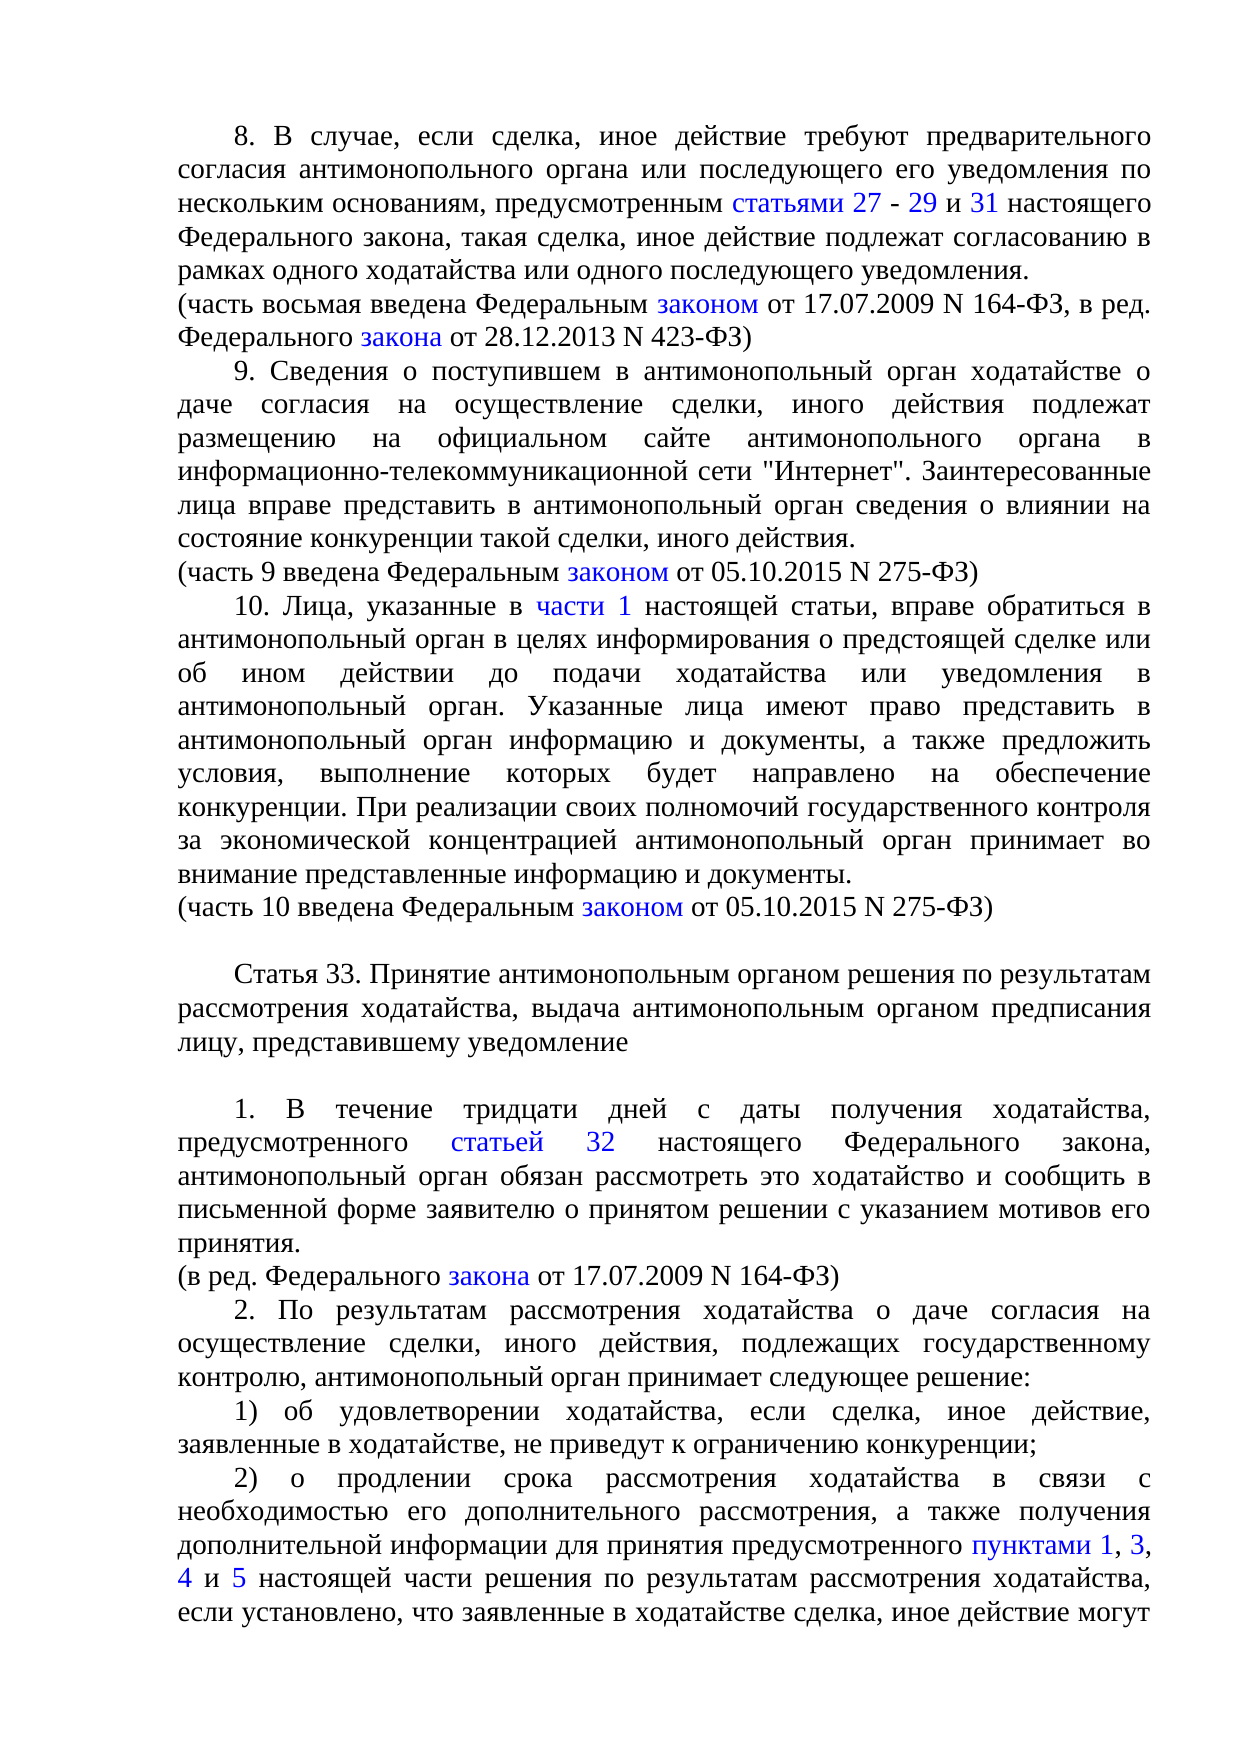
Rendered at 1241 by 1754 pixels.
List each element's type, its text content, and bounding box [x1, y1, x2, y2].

text (часть 9 введена Федеральным законом от 05.10.2015 N 275-ФЗ) [177, 554, 1152, 588]
text (часть 10 введена Федеральным законом от 05.10.2015 N 275-ФЗ) [177, 889, 1152, 923]
text 10. Лица, указанные в части 1 настоящей статьи, вправе обратиться в антимонопольный орган в целях информирования о предстоящей сделке или об ином действии до подачи ходатайства или уведомления в антимонопольный орган. Указанные лица имеют право представить в антимонопольный орган информацию и документы, а также предложить условия, выполнение которых будет направлено на обеспечение конкуренции. При реализации своих полномочий государственного контроля за экономической концентрацией антимонопольный орган принимает во внимание представленные информацию и документы. [177, 588, 1152, 889]
text (в ред. Федерального закона от 17.07.2009 N 164-ФЗ) [177, 1258, 1152, 1292]
text 1) об удовлетворении ходатайства, если сделка, иное действие, заявленные в ходатайстве, не приведут к ограничению конкуренции; [177, 1393, 1152, 1460]
text 2. По результатам рассмотрения ходатайства о даче согласия на осуществление сделки, иного действия, подлежащих государственному контролю, антимонопольный орган принимает следующее решение: [177, 1292, 1152, 1393]
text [177, 1460, 1152, 1627]
text 8. В случае, если сделка, иное действие требуют предварительного согласия антимонопольного органа или последующего его уведомления по нескольким основаниям, предусмотренным статьями 27 - 29 и 31 настоящего Федерального закона, такая сделка, иное действие подлежат согласованию в рамках одного ходатайства или одного последующего уведомления. [177, 118, 1152, 286]
text (часть восьмая введена Федеральным законом от 17.07.2009 N 164-ФЗ, в ред. Федерального закона от 28.12.2013 N 423-ФЗ) [177, 286, 1152, 353]
text 9. Сведения о поступившем в антимонопольный орган ходатайстве о даче согласия на осуществление сделки, иного действия подлежат размещению на официальном сайте антимонопольного органа в информационно-телекоммуникационной сети "Интернет". Заинтересованные лица вправе представить в антимонопольный орган сведения о влиянии на состояние конкуренции такой сделки, иного действия. [177, 353, 1152, 554]
text 1. В течение тридцати дней с даты получения ходатайства, предусмотренного статьей 32 настоящего Федерального закона, антимонопольный орган обязан рассмотреть это ходатайство и сообщить в письменной форме заявителю о принятом решении с указанием мотивов его принятия. [177, 1091, 1152, 1258]
text Статья 33. Принятие антимонопольным органом решения по результатам рассмотрения ходатайства, выдача антимонопольным органом предписания лицу, представившему уведомление [177, 957, 1152, 1057]
